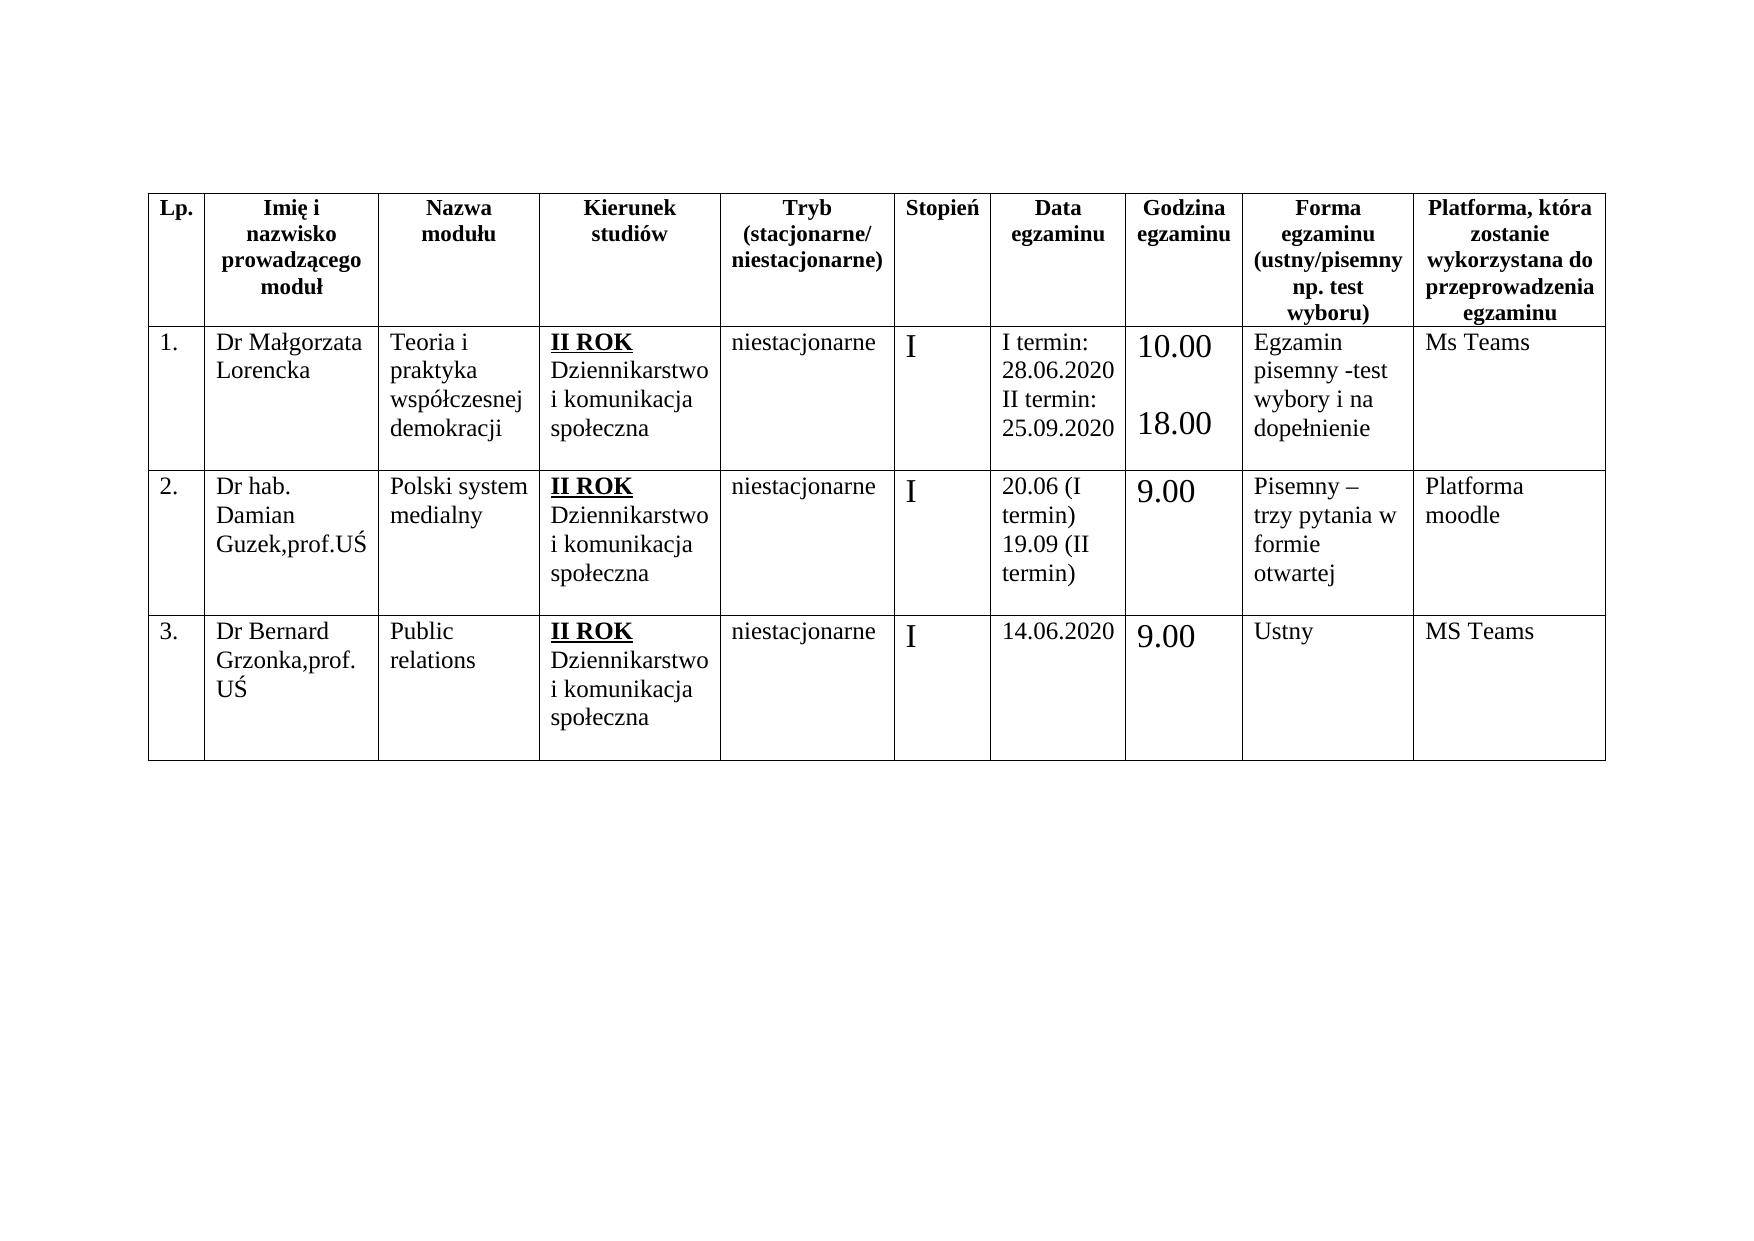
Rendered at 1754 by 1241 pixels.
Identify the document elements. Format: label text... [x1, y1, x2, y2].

table_header Data egzaminu [991, 194, 1125, 326]
table_cell 10.00 18.00 [1126, 327, 1242, 470]
table_cell Public relations [379, 616, 539, 760]
table_header Forma egzaminu (ustny/pisemny np. test wyboru) [1243, 194, 1413, 326]
table_header Stopień [895, 194, 990, 326]
table_cell II ROK Dziennikarstwo i komunikacja społeczna [540, 616, 720, 760]
table_cell Dr hab. Damian Guzek,prof.UŚ [205, 471, 378, 615]
table_cell I [895, 471, 990, 615]
table_header Platforma, która zostanie wykorzystana do przeprowadzenia egzaminu [1414, 194, 1605, 326]
table_cell Pisemny – trzy pytania w formie otwartej [1243, 471, 1413, 615]
table_cell 3. [149, 616, 204, 760]
table_cell 20.06 (I termin) 19.09 (II termin) [991, 471, 1125, 615]
table_header Nazwa modułu [379, 194, 539, 326]
table_cell 14.06.2020 [991, 616, 1125, 760]
table_cell Polski system medialny [379, 471, 539, 615]
table_cell II ROK Dziennikarstwo i komunikacja społeczna [540, 471, 720, 615]
table_cell Ms Teams [1414, 327, 1605, 470]
table_cell II ROK Dziennikarstwo i komunikacja społeczna [540, 327, 720, 470]
table_cell niestacjonarne [721, 327, 894, 470]
table_cell 1. [149, 327, 204, 470]
table_cell Egzamin pisemny -test wybory i na dopełnienie [1243, 327, 1413, 470]
table_cell niestacjonarne [721, 616, 894, 760]
table_header Tryb (stacjonarne/ niestacjonarne) [721, 194, 894, 326]
table_header Imię i nazwisko prowadzącego moduł [205, 194, 378, 326]
table_cell I [895, 616, 990, 760]
table_cell I termin: 28.06.2020 II termin: 25.09.2020 [991, 327, 1125, 470]
table_cell Dr Małgorzata Lorencka [205, 327, 378, 470]
table_cell Ustny [1243, 616, 1413, 760]
table_cell Dr Bernard Grzonka,prof. UŚ [205, 616, 378, 760]
table_header Godzina egzaminu [1126, 194, 1242, 326]
table_cell MS Teams [1414, 616, 1605, 760]
table_cell 2. [149, 471, 204, 615]
table_cell 9.00 [1126, 616, 1242, 760]
table_header Kierunek studiów [540, 194, 720, 326]
table_cell niestacjonarne [721, 471, 894, 615]
table_header Lp. [149, 194, 204, 326]
table_cell Platforma moodle [1414, 471, 1605, 615]
table_cell Teoria i praktyka współczesnej demokracji [379, 327, 539, 470]
table_cell I [895, 327, 990, 470]
table_cell 9.00 [1126, 471, 1242, 615]
